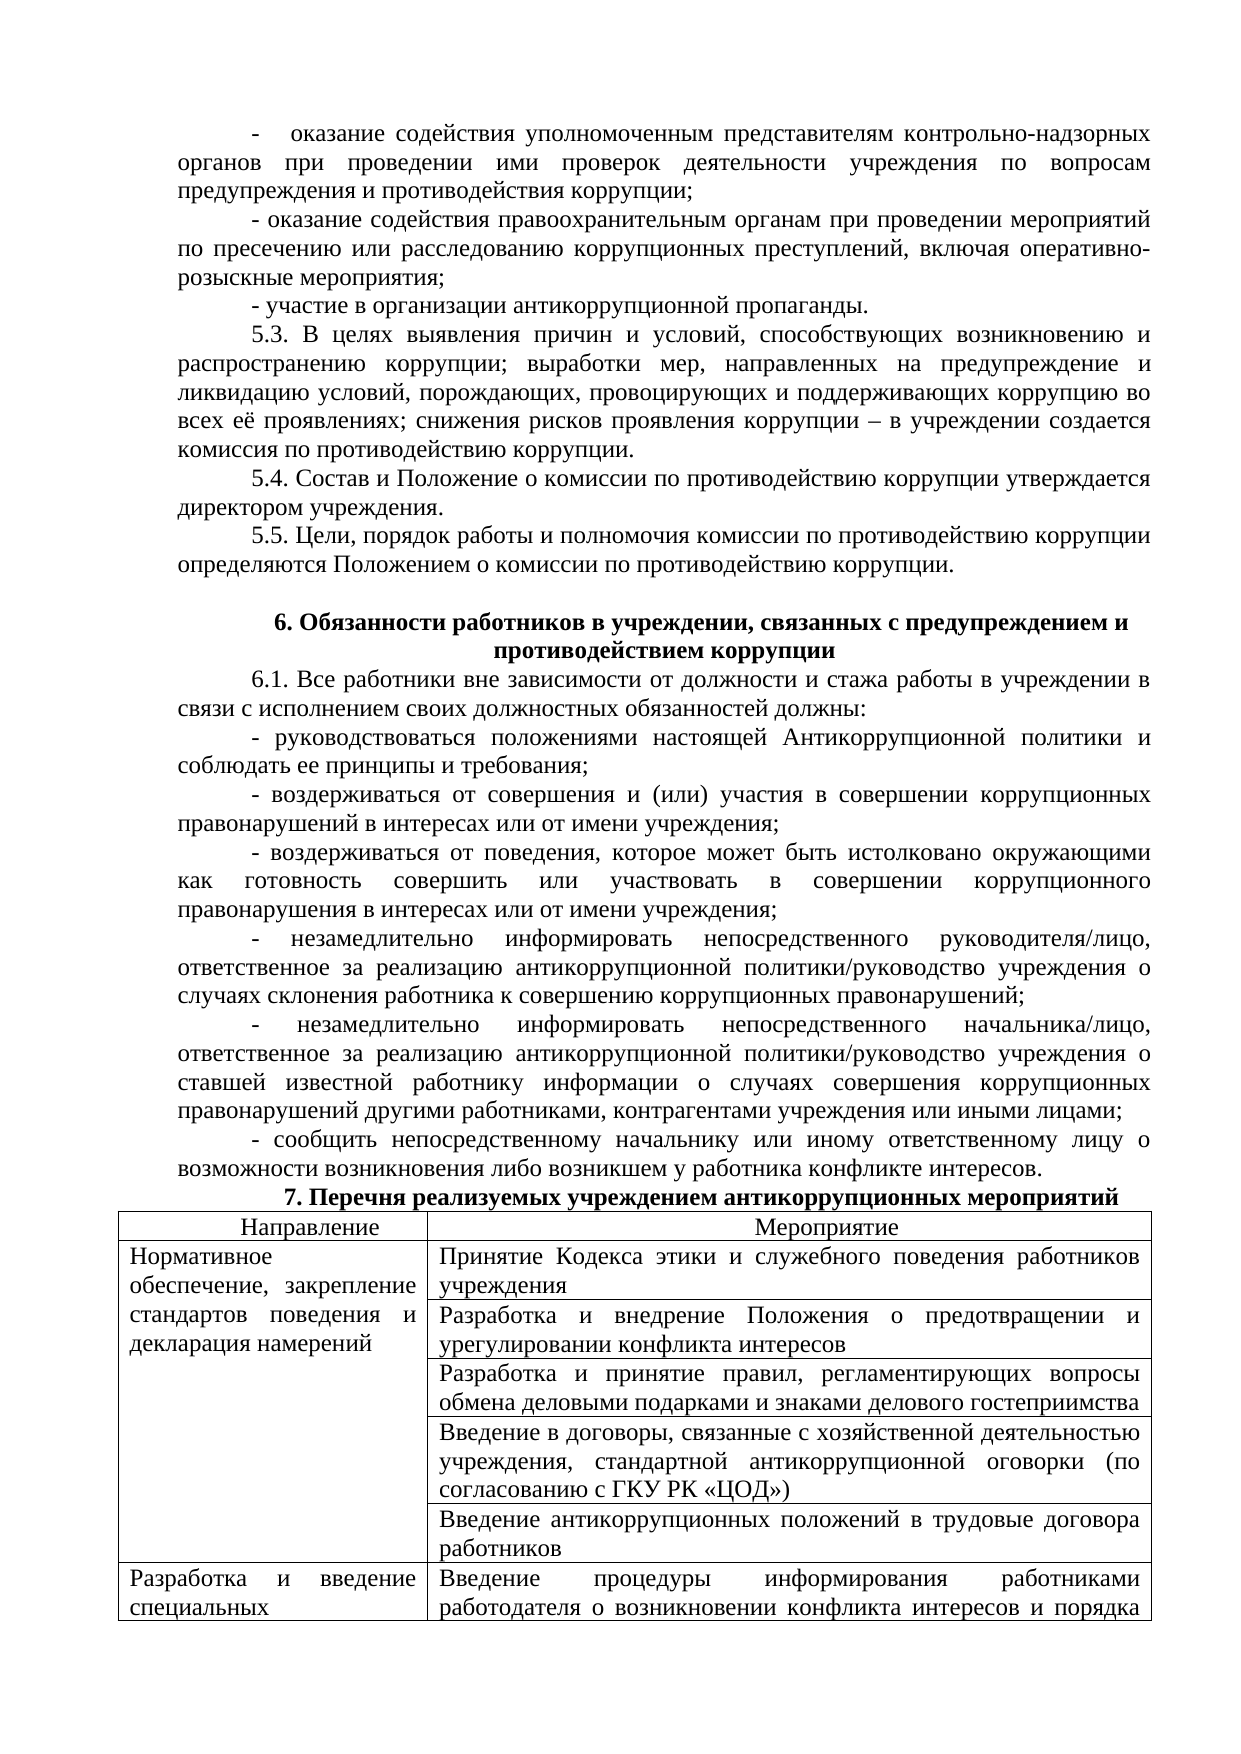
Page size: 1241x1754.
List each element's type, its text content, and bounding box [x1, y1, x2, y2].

text - руководствоваться положениями настоящей Антикоррупционной политики и соблюдать ее принципы и требования; [177, 722, 1152, 779]
text - оказание содействия правоохранительным органам при проведении мероприятий по пресечению или расследованию коррупционных преступлений, включая оперативно-розыскные мероприятия; [177, 204, 1152, 291]
text - незамедлительно информировать непосредственного руководителя/лицо, ответственное за реализацию антикоррупционной политики/руководство учреждения о случаях склонения работника к совершению коррупционных правонарушений; [177, 923, 1152, 1009]
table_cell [119, 1563, 427, 1620]
text 7. Перечня реализуемых учреждением антикоррупционных мероприятий [177, 1182, 1152, 1211]
text - участие в организации антикоррупционной пропаганды. [177, 291, 1152, 319]
text 5.5. Цели, порядок работы и полномочия комиссии по противодействию коррупции определяются Положением о комиссии по противодействию коррупции. [177, 521, 1152, 578]
table_cell Нормативное обеспечение, закрепление стандартов поведения и декларация намерений [119, 1241, 427, 1562]
table_cell Введение антикоррупционных положений в трудовые договора работников [428, 1504, 1151, 1562]
table_header Направление [119, 1212, 427, 1240]
text 5.3. В целях выявления причин и условий, способствующих возникновению и распространению коррупции; выработки мер, направленных на предупреждение и ликвидацию условий, порождающих, провоцирующих и поддерживающих коррупцию во всех её проявлениях; снижения рисков проявления коррупции – в учреждении создается комиссия по противодействию коррупции. [177, 319, 1152, 463]
text 5.4. Состав и Положение о комиссии по противодействию коррупции утверждается директором учреждения. [177, 463, 1152, 521]
text 6.1. Все работники вне зависимости от должности и стажа работы в учреждении в связи с исполнением своих должностных обязанностей должны: [177, 664, 1152, 722]
text - незамедлительно информировать непосредственного начальника/лицо, ответственное за реализацию антикоррупционной политики/руководство учреждения о ставшей известной работнику информации о случаях совершения коррупционных правонарушений другими работниками, контрагентами учреждения или иными лицами; [177, 1009, 1152, 1124]
table_cell Введение в договоры, связанные с хозяйственной деятельностью учреждения, стандартной антикоррупционной оговорки (по согласованию с ГКУ РК «ЦОД») [428, 1417, 1151, 1503]
text 6. Обязанности работников в учреждении, связанных с предупреждением и противодействием коррупции [177, 607, 1152, 664]
table_header Мероприятие [428, 1212, 1151, 1240]
text - сообщить непосредственному начальнику или иному ответственному лицу о возможности возникновения либо возникшем у работника конфликте интересов. [177, 1124, 1152, 1182]
text - оказание содействия уполномоченным представителям контрольно-надзорных органов при проведении ими проверок деятельности учреждения по вопросам предупреждения и противодействия коррупции; [177, 118, 1152, 204]
table_cell Принятие Кодекса этики и служебного поведения работников учреждения [428, 1241, 1151, 1299]
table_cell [428, 1563, 1151, 1620]
table_cell Разработка и внедрение Положения о предотвращении и урегулировании конфликта интересов [428, 1300, 1151, 1357]
table_cell Разработка и принятие правил, регламентирующих вопросы обмена деловыми подарками и знаками делового гостеприимства [428, 1359, 1151, 1416]
text - воздерживаться от поведения, которое может быть истолковано окружающими как готовность совершить или участвовать в совершении коррупционного правонарушения в интересах или от имени учреждения; [177, 837, 1152, 923]
text - воздерживаться от совершения и (или) участия в совершении коррупционных правонарушений в интересах или от имени учреждения; [177, 779, 1152, 837]
